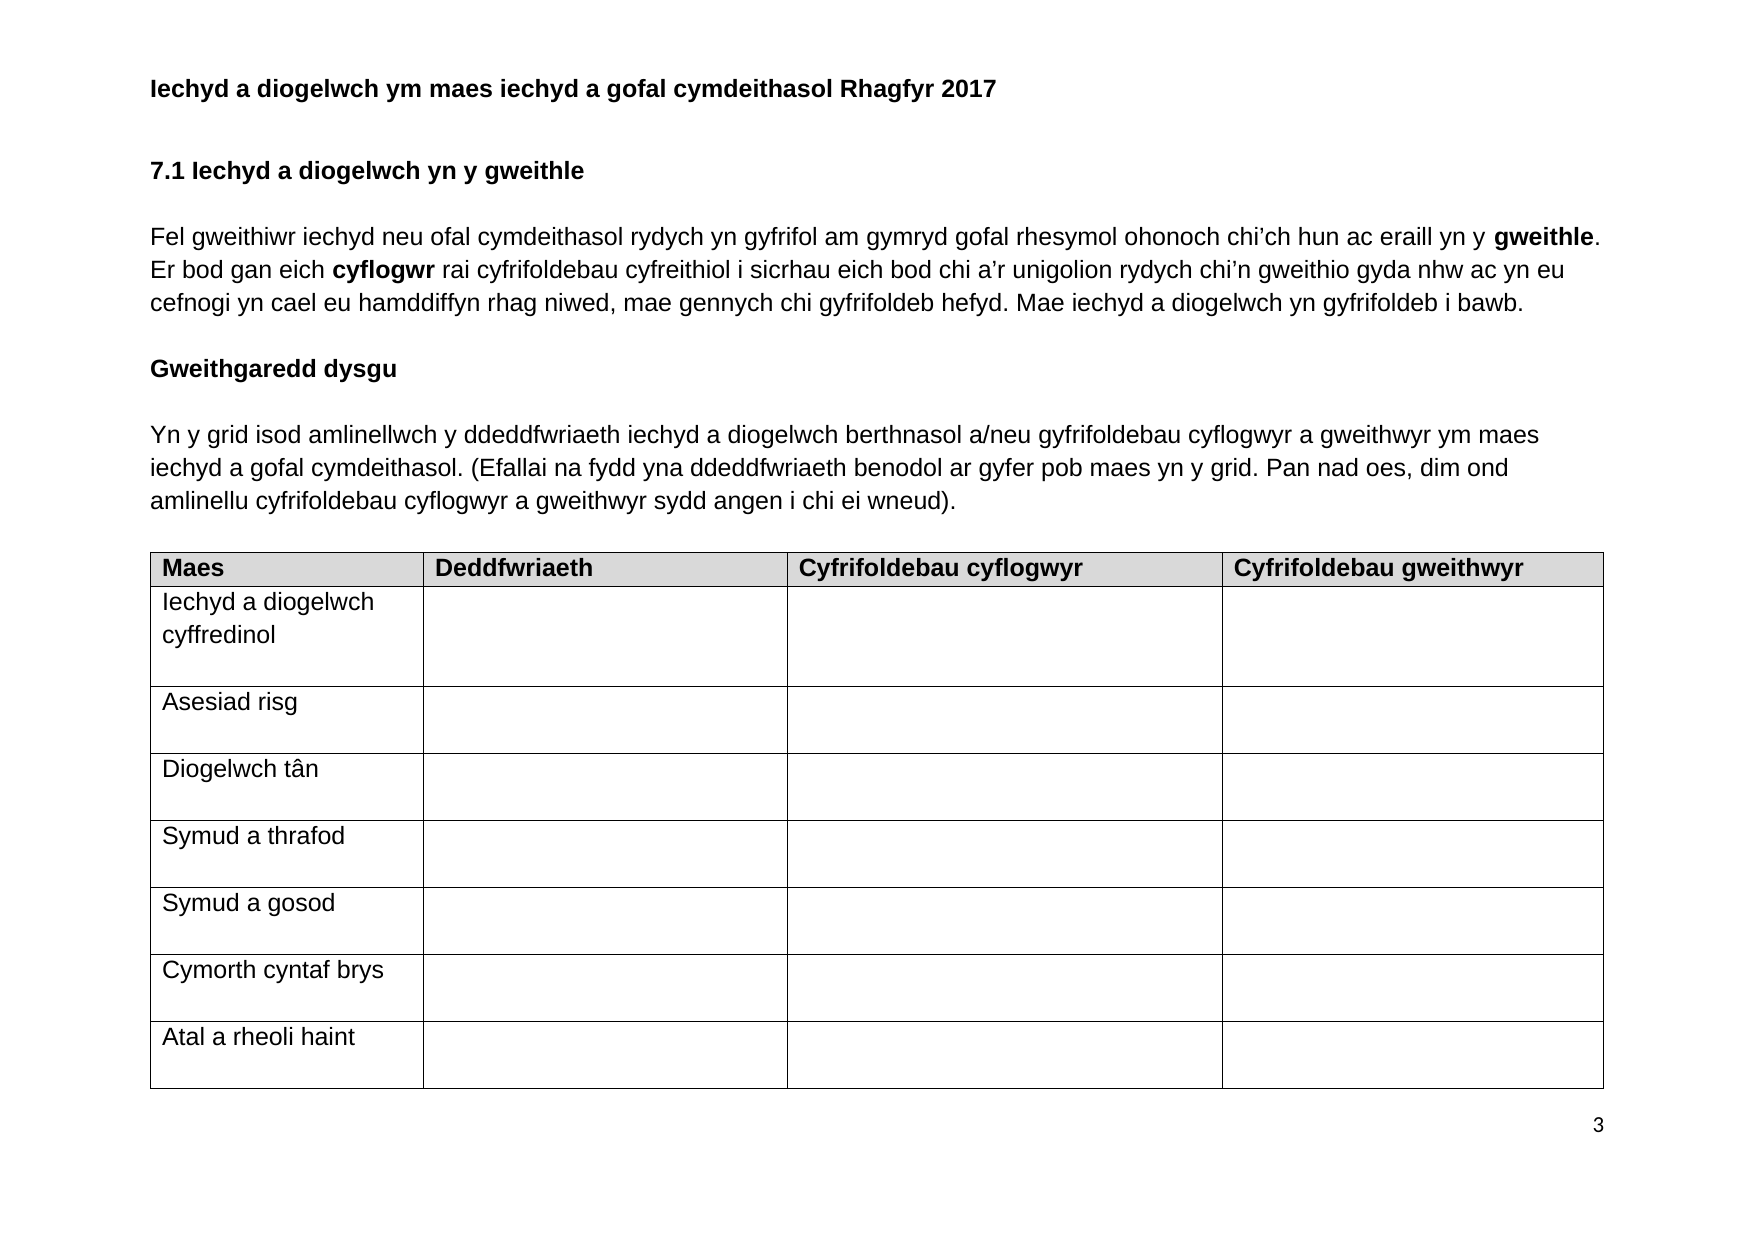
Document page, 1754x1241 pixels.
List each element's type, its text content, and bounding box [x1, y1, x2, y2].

text 7.1 Iechyd a diogelwch yn y gweithle [150, 156, 1604, 184]
table_cell [1223, 821, 1603, 887]
table_cell [788, 687, 1222, 753]
table_cell [424, 888, 787, 954]
table_cell Cymorth cyntaf brys [151, 955, 423, 1021]
table_cell [1223, 687, 1603, 753]
table_cell [788, 1022, 1222, 1088]
table_cell Diogelwch tân [151, 754, 423, 820]
table_cell [424, 821, 787, 887]
table_cell Atal a rheoli haint [151, 1022, 423, 1088]
table_cell [788, 754, 1222, 820]
table_cell [1223, 888, 1603, 954]
table_cell [1223, 1022, 1603, 1088]
text Gweithgaredd dysgu [150, 354, 1604, 382]
table_cell [788, 888, 1222, 954]
table_cell [1223, 754, 1603, 820]
table_cell [788, 955, 1222, 1021]
text Fel gweithiwr iechyd neu ofal cymdeithasol rydych yn gyfrifol am gymryd gofal rhesymol ohonoch chi’ch hun ac eraill yn y gweithle. Er bod gan eich cyflogwr rai cyfrifoldebau cyfreithiol i sicrhau eich bod chi a’r unigolion rydych chi’n gweithio gyda nhw ac yn eu cefnogi yn cael eu hamddiffyn rhag niwed, mae gennych chi gyfrifoldeb hefyd. Mae iechyd a diogelwch yn gyfrifoldeb i bawb. [150, 222, 1604, 316]
table_cell Asesiad risg [151, 687, 423, 753]
table_cell [424, 687, 787, 753]
table_cell [1223, 955, 1603, 1021]
table_cell [1223, 587, 1603, 686]
table_cell [424, 587, 787, 686]
table_header Deddfwriaeth [424, 553, 787, 586]
table_cell [424, 754, 787, 820]
table_cell [788, 821, 1222, 887]
table_cell Symud a thrafod [151, 821, 423, 887]
table_header Maes [151, 553, 423, 586]
table_cell [788, 587, 1222, 686]
table_header Cyfrifoldebau cyflogwyr [788, 553, 1222, 586]
table_cell Symud a gosod [151, 888, 423, 954]
text Yn y grid isod amlinellwch y ddeddfwriaeth iechyd a diogelwch berthnasol a/neu gyfrifoldebau cyflogwyr a gweithwyr ym maes iechyd a gofal cymdeithasol. (Efallai na fydd yna ddeddfwriaeth benodol ar gyfer pob maes yn y grid. Pan nad oes, dim ond amlinellu cyfrifoldebau cyflogwyr a gweithwyr sydd angen i chi ei wneud). [150, 420, 1604, 514]
table_cell Iechyd a diogelwch cyffredinol [151, 587, 423, 686]
table_cell [424, 955, 787, 1021]
table_cell [424, 1022, 787, 1088]
table_header Cyfrifoldebau gweithwyr [1223, 553, 1603, 586]
